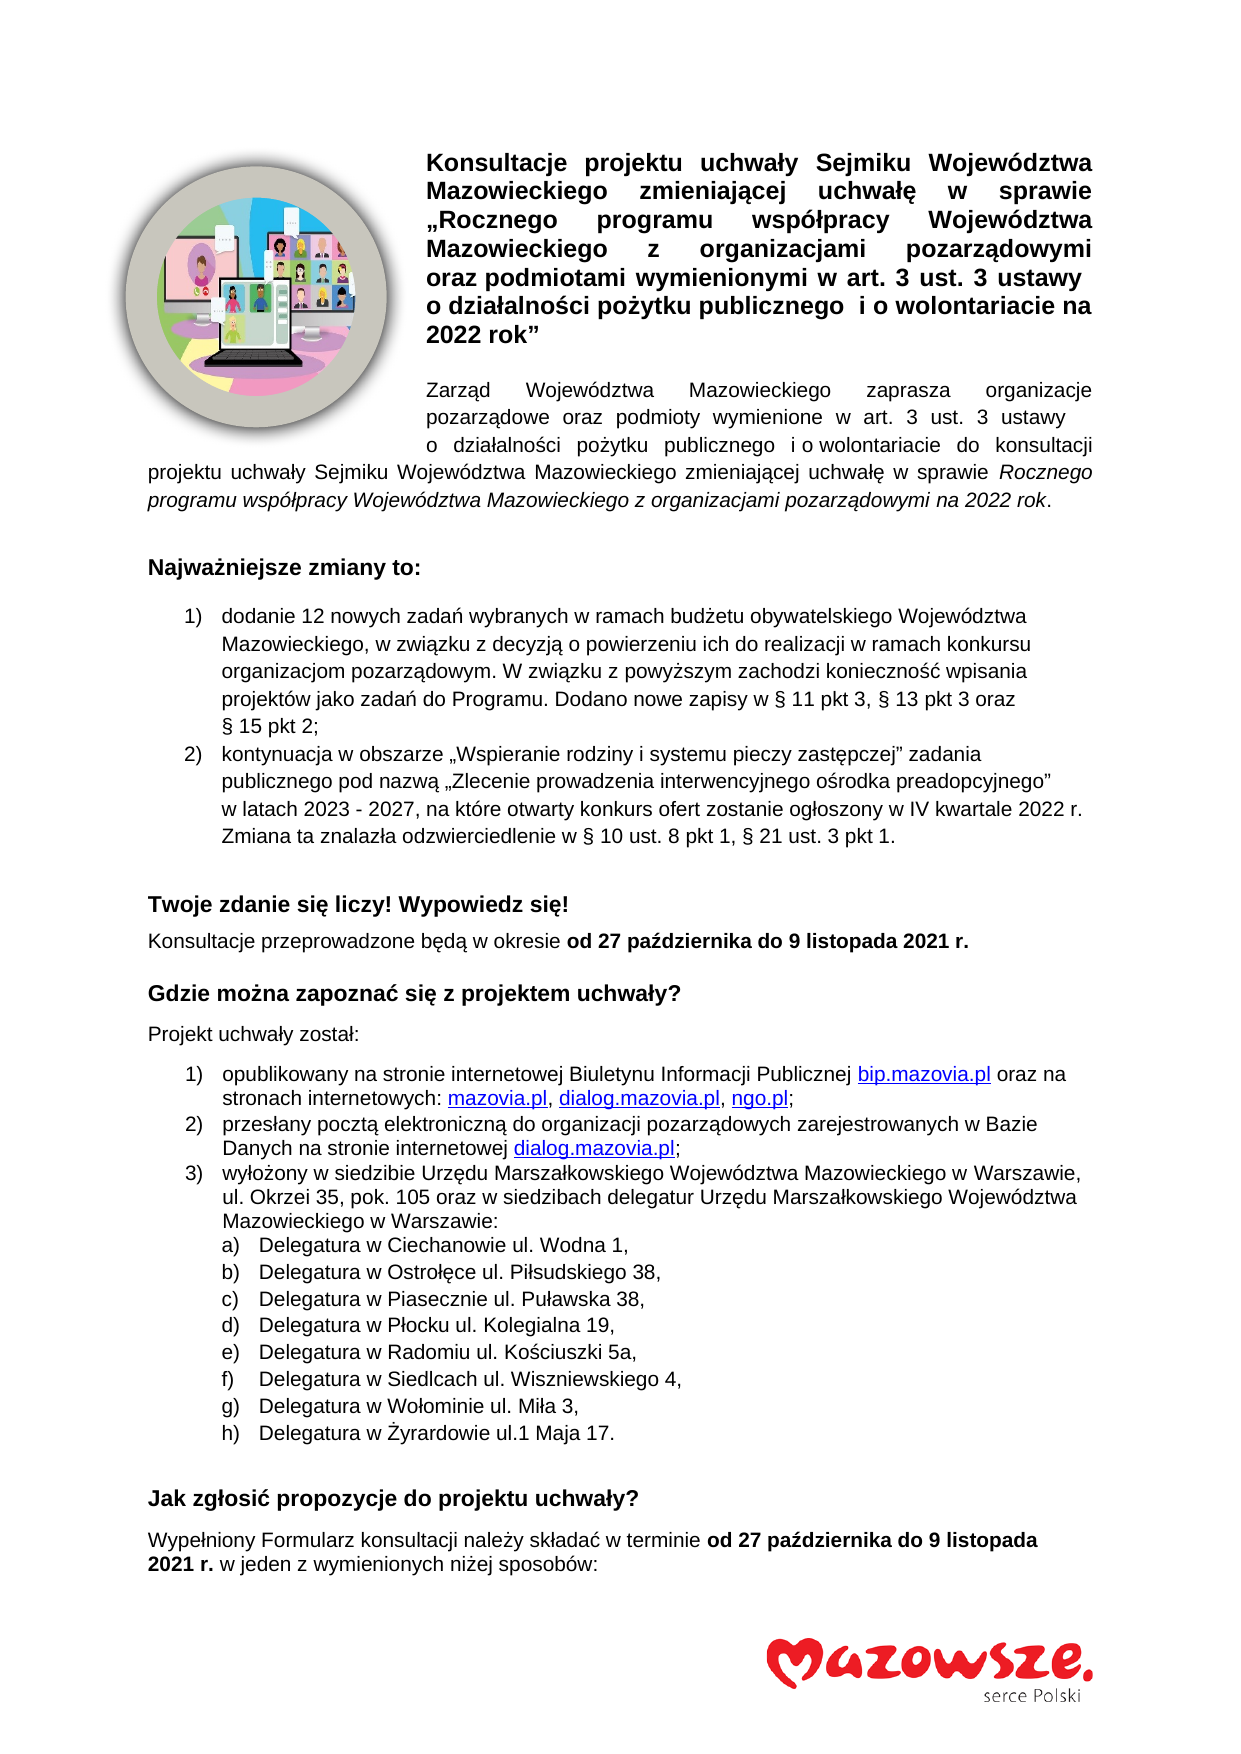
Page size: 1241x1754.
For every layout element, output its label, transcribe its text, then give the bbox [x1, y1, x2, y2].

picture [766, 1638, 1093, 1702]
list Delegatura w Płocku ul. Kolegialna 19, [221, 1313, 1093, 1337]
list Delegatura w Ciechanowie ul. Wodna 1, [221, 1233, 1093, 1257]
text Najważniejsze zmiany to: [148, 554, 1093, 580]
text Zarząd Województwa Mazowieckiego zaprasza organizacje pozarządowe oraz podmioty wymienione w art. 3 ust. 3 ustawy o działalności pożytku publicznego i o wolontariacie do konsultacji projektu uchwały Sejmiku Województwa Mazowieckiego zmieniającej uchwałę w sprawie Rocznego programu współpracy Województwa Mazowieckiego z organizacjami pozarządowymi na 2022 rok. [148, 378, 1093, 512]
list Delegatura w Ostrołęce ul. Piłsudskiego 38, [221, 1260, 1093, 1284]
list Delegatura w Wołominie ul. Miła 3, [221, 1393, 1093, 1417]
list Delegatura w Żyrardowie ul.1 Maja 17. [221, 1420, 1093, 1444]
list przesłany pocztą elektroniczną do organizacji pozarządowych zarejestrowanych w Bazie Danych na stronie internetowej dialog.mazovia.pl; [185, 1112, 1093, 1159]
text Wypełniony Formularz konsultacji należy składać w terminie od 27 października do 9 listopada 2021 r. w jeden z wymienionych niżej sposobów: [148, 1527, 1093, 1575]
list opublikowany na stronie internetowej Biuletynu Informacji Publicznej bip.mazovia.pl oraz na stronach internetowych: mazovia.pl, dialog.mazovia.pl, ngo.pl; [185, 1062, 1093, 1110]
list wyłożony w siedzibie Urzędu Marszałkowskiego Województwa Mazowieckiego w Warszawie, ul. Okrzei 35, pok. 105 oraz w siedzibach delegatur Urzędu Marszałkowskiego Województwa Mazowieckiego w Warszawie: [185, 1161, 1093, 1233]
text Twoje zdanie się liczy! Wypowiedz się! [148, 891, 1093, 917]
text Projekt uchwały został: [148, 1022, 1093, 1046]
text Gdzie można zapoznać się z projektem uchwały? [148, 979, 1093, 1006]
list Delegatura w Piasecznie ul. Puławska 38, [221, 1286, 1093, 1310]
list Delegatura w Siedlcach ul. Wiszniewskiego 4, [221, 1367, 1093, 1391]
list kontynuacja w obszarze „Wspieranie rodziny i systemu pieczy zastępczej” zadania publicznego pod nazwą „Zlecenie prowadzenia interwencyjnego ośrodka preadopcyjnego” w latach 2023 - 2027, na które otwarty konkurs ofert zostanie ogłoszony w IV kwartale 2022 r. Zmiana ta znalazła odzwierciedlenie w § 10 ust. 8 pkt 1, § 21 ust. 3 pkt 1. [184, 742, 1093, 848]
text Jak zgłosić propozycje do projektu uchwały? [148, 1485, 1093, 1511]
picture [157, 198, 355, 396]
list dodanie 12 nowych zadań wybranych w ramach budżetu obywatelskiego Województwa Mazowieckiego, w związku z decyzją o powierzeniu ich do realizacji w ramach konkursu organizacjom pozarządowym. W związku z powyższym zachodzi konieczność wpisania projektów jako zadań do Programu. Dodano nowe zapisy w § 11 pkt 3, § 13 pkt 3 oraz § 15 pkt 2; [184, 604, 1093, 738]
text Konsultacje projektu uchwały Sejmiku Województwa Mazowieckiego zmieniającej uchwałę w sprawie „Rocznego programu współpracy Województwa Mazowieckiego z organizacjami pozarządowymi oraz podmiotami wymienionymi w art. 3 ust. 3 ustawy o działalności pożytku publicznego i o wolontariacie na 2022 rok” [148, 148, 1093, 349]
text Konsultacje przeprowadzone będą w okresie od 27 października do 9 listopada 2021 r. [148, 929, 1093, 953]
list Delegatura w Radomiu ul. Kościuszki 5a, [221, 1340, 1093, 1364]
